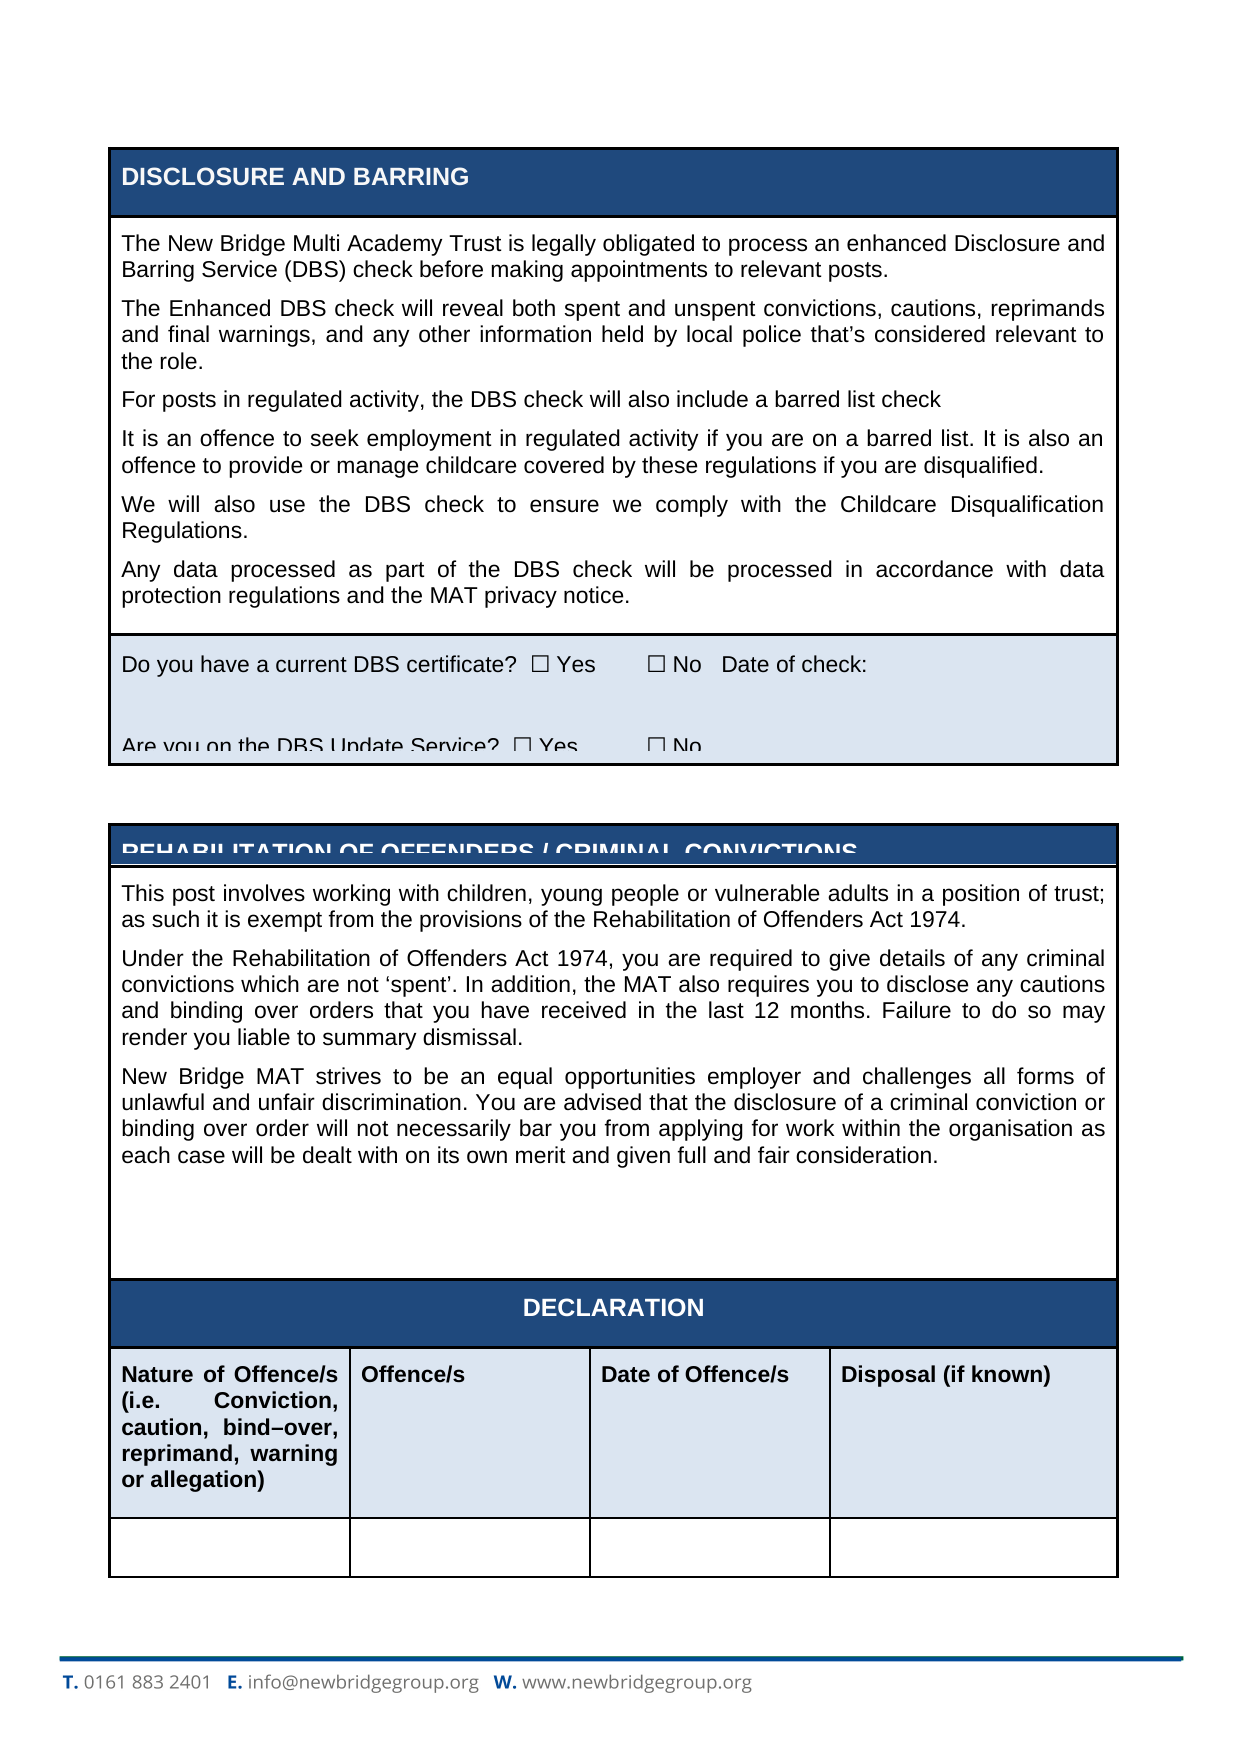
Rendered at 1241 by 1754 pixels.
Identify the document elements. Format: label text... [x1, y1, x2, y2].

table_cell This post involves working with children, young people or vulnerable adults in a position of trust; as such it is exempt from the provisions of the Rehabilitation of Offenders Act 1974. Under the Rehabilitation of Offenders Act 1974, you are required to give details of any criminal convictions which are not ‘spent’. In addition, the MAT also requires you to disclose any cautions and binding over orders that you have received in the last 12 months. Failure to do so may render you liable to summary dismissal. New Bridge MAT strives to be an equal opportunities employer and challenges all forms of unlawful and unfair discrimination. You are advised that the disclosure of a criminal conviction or binding over order will not necessarily bar you from applying for work within the organisation as each case will be dealt with on its own merit and given full and fair consideration. [111, 868, 1116, 1278]
table_cell Declaration [111, 1281, 1116, 1346]
table_header Rehabilitation of Offenders / Criminal Convictions [111, 826, 1116, 864]
table_header Disclosure and barring [111, 150, 1116, 215]
table_cell Do you have a current DBS certificate? Yes No Date of check: Are you on the DBS Update Service? Yes No [111, 636, 1116, 763]
table_cell Nature of Offence/s (i.e. Conviction, caution, bind–over, reprimand, warning or allegation) [111, 1349, 349, 1517]
picture [0, 1655, 1238, 1751]
table_cell Offence/s [351, 1349, 589, 1517]
table_cell [111, 1519, 349, 1576]
table_cell Date of Offence/s [591, 1349, 829, 1517]
table_cell The New Bridge Multi Academy Trust is legally obligated to process an enhanced Disclosure and Barring Service (DBS) check before making appointments to relevant posts. The Enhanced DBS check will reveal both spent and unspent convictions, cautions, reprimands and final warnings, and any other information held by local police that’s considered relevant to the role. For posts in regulated activity, the DBS check will also include a barred list check It is an offence to seek employment in regulated activity if you are on a barred list. It is also an offence to provide or manage childcare covered by these regulations if you are disqualified. We will also use the DBS check to ensure we comply with the Childcare Disqualification Regulations. Any data processed as part of the DBS check will be processed in accordance with data protection regulations and the MAT privacy notice. [111, 218, 1116, 633]
table_cell [351, 1519, 589, 1576]
table_cell [831, 1519, 1116, 1576]
table_cell Disposal (if known) [831, 1349, 1116, 1517]
table_cell [591, 1519, 829, 1576]
